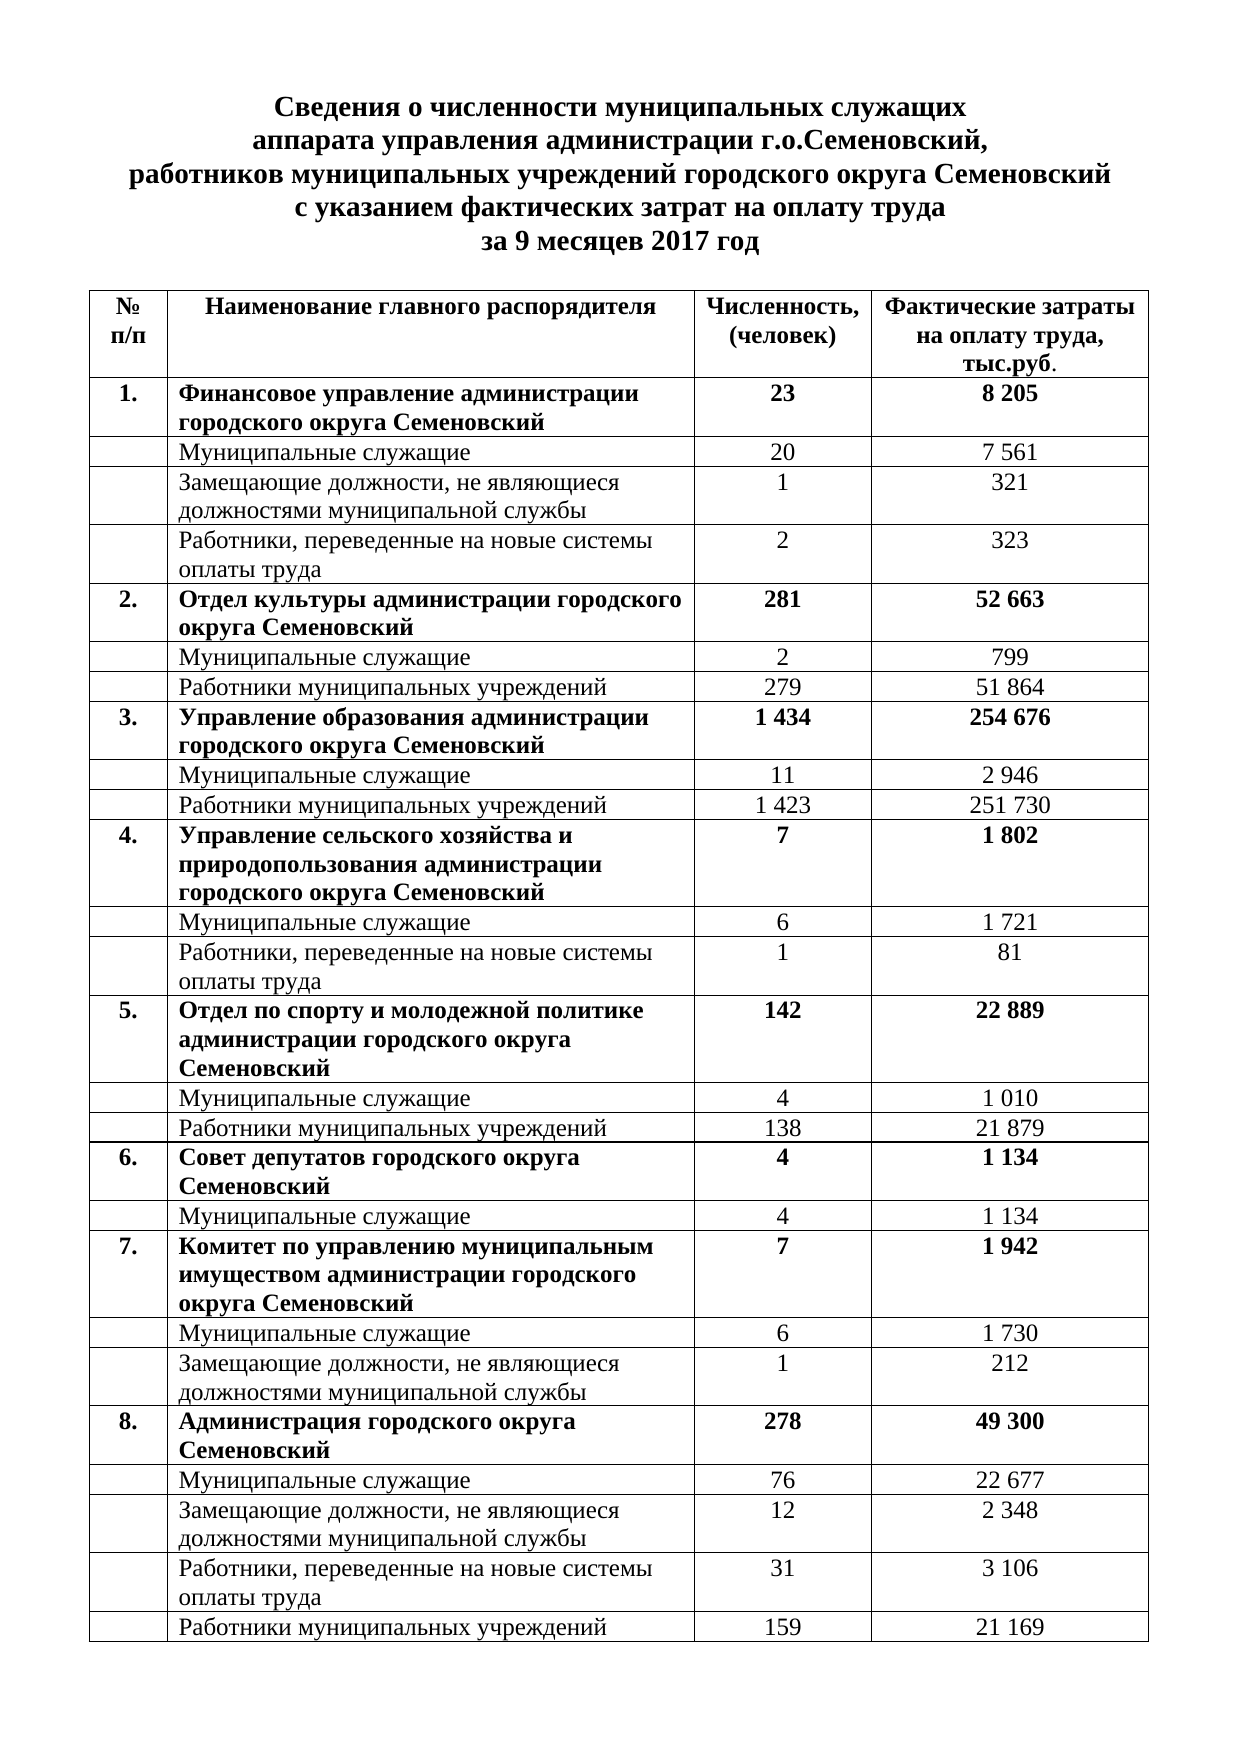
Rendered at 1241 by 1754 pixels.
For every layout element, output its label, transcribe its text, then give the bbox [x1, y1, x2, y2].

table_cell 1 [695, 467, 871, 524]
table_cell Муниципальные служащие [168, 1318, 694, 1347]
table_cell [90, 1495, 167, 1552]
table_cell 2 946 [872, 760, 1148, 789]
table_cell 6. [90, 1143, 167, 1200]
text работников муниципальных учреждений городского округа Семеновский [89, 156, 1152, 189]
table_cell 2 [695, 642, 871, 671]
table_cell Совет депутатов городского округа Семеновский [168, 1143, 694, 1200]
table_cell 7 [695, 820, 871, 906]
table_cell [90, 1465, 167, 1494]
table_cell [90, 437, 167, 466]
table_cell Работники муниципальных учреждений [168, 790, 694, 819]
table_cell Муниципальные служащие [168, 907, 694, 936]
table_cell 279 [695, 672, 871, 701]
table_cell 81 [872, 937, 1148, 994]
table_cell Финансовое управление администрации городского округа Семеновский [168, 378, 694, 436]
text Сведения о численности муниципальных служащих [89, 89, 1152, 122]
table_cell 7 561 [872, 437, 1148, 466]
table_cell 323 [872, 525, 1148, 583]
table_cell 281 [695, 584, 871, 641]
table_cell 278 [695, 1406, 871, 1464]
table_cell 4 [695, 1143, 871, 1200]
table_cell [90, 1612, 167, 1641]
table_cell Работники муниципальных учреждений [168, 672, 694, 701]
table_cell 4 [695, 1201, 871, 1230]
table_cell 1 423 [695, 790, 871, 819]
table_cell 1 [695, 1348, 871, 1405]
table_cell 2 348 [872, 1495, 1148, 1552]
table_cell Муниципальные служащие [168, 437, 694, 466]
table_cell 1 134 [872, 1201, 1148, 1230]
table_cell 1 434 [695, 702, 871, 759]
table_cell 22 677 [872, 1465, 1148, 1494]
table_cell Замещающие должности, не являющиеся должностями муниципальной службы [168, 1348, 694, 1405]
table_cell [90, 907, 167, 936]
table_cell [90, 642, 167, 671]
table_cell Муниципальные служащие [168, 1083, 694, 1112]
table_cell 1 134 [872, 1143, 1148, 1200]
table_header № п/п [90, 291, 167, 377]
table_cell 52 663 [872, 584, 1148, 641]
table_cell 1 730 [872, 1318, 1148, 1347]
table_cell [90, 1201, 167, 1230]
table_cell [90, 937, 167, 994]
table_cell Муниципальные служащие [168, 760, 694, 789]
table_cell Управление образования администрации городского округа Семеновский [168, 702, 694, 759]
table_cell [90, 1083, 167, 1112]
text с указанием фактических затрат на оплату труда [89, 189, 1152, 223]
table_cell Управление сельского хозяйства и природопользования администрации городского округа Семеновский [168, 820, 694, 906]
table_cell 8. [90, 1406, 167, 1464]
table_cell 4. [90, 820, 167, 906]
table_cell Администрация городского округа Семеновский [168, 1406, 694, 1464]
table_cell [90, 1348, 167, 1405]
table_cell Комитет по управлению муниципальным имуществом администрации городского округа Семеновский [168, 1231, 694, 1317]
table_cell 2 [695, 525, 871, 583]
text аппарата управления администрации г.о.Семеновский, [89, 122, 1152, 156]
table_cell 3. [90, 702, 167, 759]
table_cell 4 [695, 1083, 871, 1112]
table_cell [90, 1318, 167, 1347]
table_cell [90, 525, 167, 583]
table_cell 1 [695, 937, 871, 994]
table_cell Отдел по спорту и молодежной политике администрации городского округа Семеновский [168, 996, 694, 1082]
table_header Наименование главного распорядителя [168, 291, 694, 377]
table_cell [90, 1553, 167, 1611]
table_cell [90, 467, 167, 524]
table_cell [90, 760, 167, 789]
table_cell 20 [695, 437, 871, 466]
table_cell 8 205 [872, 378, 1148, 436]
table_cell 11 [695, 760, 871, 789]
table_header Численность, (человек) [695, 291, 871, 377]
table_cell 1 802 [872, 820, 1148, 906]
table_cell 251 730 [872, 790, 1148, 819]
table_cell 5. [90, 996, 167, 1082]
table_cell 1 721 [872, 907, 1148, 936]
table_cell Отдел культуры администрации городского округа Семеновский [168, 584, 694, 641]
table_cell 7. [90, 1231, 167, 1317]
table_cell Замещающие должности, не являющиеся должностями муниципальной службы [168, 467, 694, 524]
table_cell 21 169 [872, 1612, 1148, 1641]
table_cell Работники, переведенные на новые системы оплаты труда [168, 525, 694, 583]
table_cell 138 [695, 1113, 871, 1141]
table_cell 321 [872, 467, 1148, 524]
table_cell 1. [90, 378, 167, 436]
table_cell 254 676 [872, 702, 1148, 759]
table_cell Муниципальные служащие [168, 642, 694, 671]
table_cell Работники муниципальных учреждений [168, 1612, 694, 1641]
table_cell 159 [695, 1612, 871, 1641]
table_cell 212 [872, 1348, 1148, 1405]
table_cell 1 010 [872, 1083, 1148, 1112]
table_cell 142 [695, 996, 871, 1082]
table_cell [168, 1495, 694, 1552]
table_cell Муниципальные служащие [168, 1201, 694, 1230]
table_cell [168, 1553, 694, 1611]
table_cell 49 300 [872, 1406, 1148, 1464]
table_cell 3 106 [872, 1553, 1148, 1611]
table_cell 51 864 [872, 672, 1148, 701]
table_cell 2. [90, 584, 167, 641]
table_cell [90, 672, 167, 701]
table_cell 6 [695, 1318, 871, 1347]
table_cell 31 [695, 1553, 871, 1611]
table_cell Работники муниципальных учреждений [168, 1113, 694, 1141]
table_cell [90, 790, 167, 819]
table_cell 799 [872, 642, 1148, 671]
table_cell [90, 1113, 167, 1141]
text за 9 месяцев 2017 год [89, 223, 1152, 256]
table_cell Работники, переведенные на новые системы оплаты труда [168, 937, 694, 994]
table_cell 1 942 [872, 1231, 1148, 1317]
table_cell 12 [695, 1495, 871, 1552]
table_header Фактические затраты на оплату труда, тыс.руб. [872, 291, 1148, 377]
table_cell Муниципальные служащие [168, 1465, 694, 1494]
table_cell 6 [695, 907, 871, 936]
table_cell 22 889 [872, 996, 1148, 1082]
table_cell 23 [695, 378, 871, 436]
table_cell 21 879 [872, 1113, 1148, 1141]
table_cell 7 [695, 1231, 871, 1317]
table_cell 76 [695, 1465, 871, 1494]
